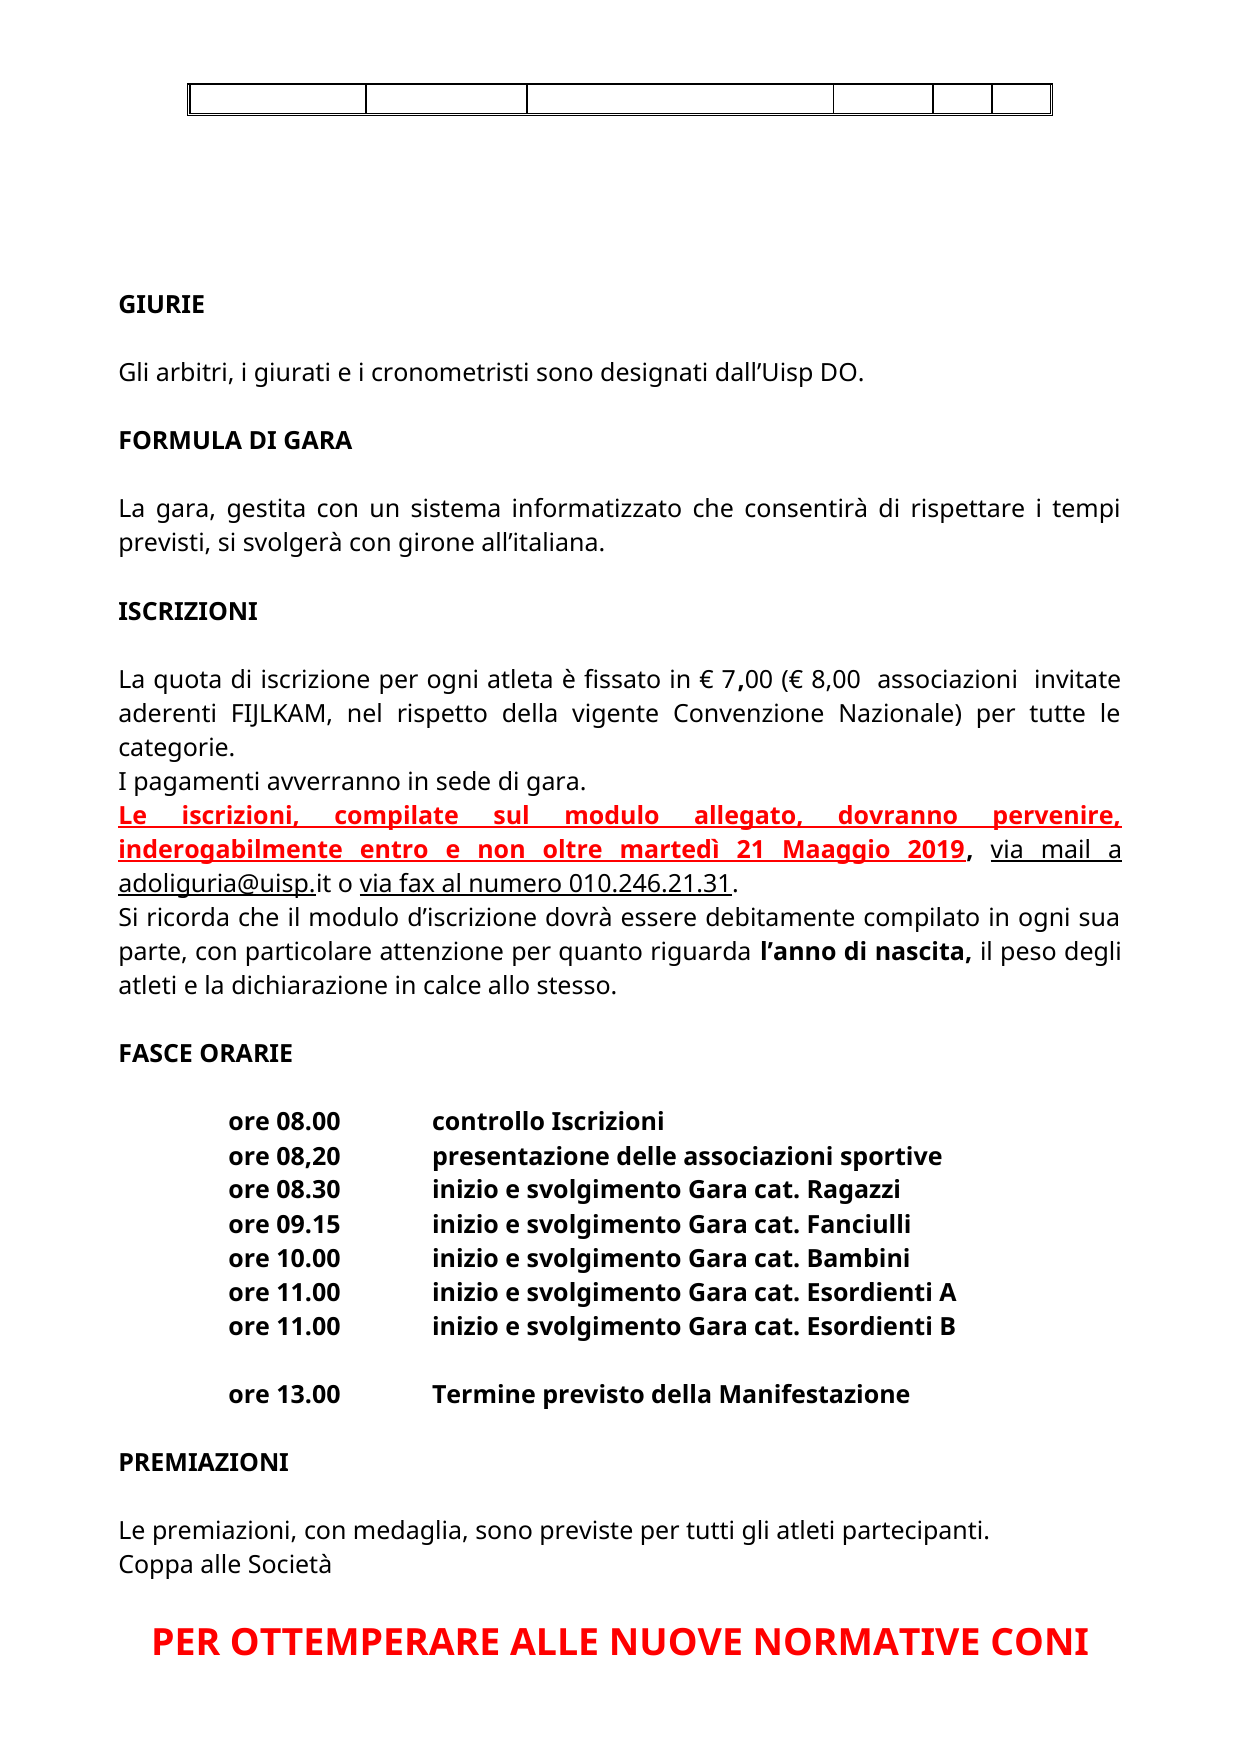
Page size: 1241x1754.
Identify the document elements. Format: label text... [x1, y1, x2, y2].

text Si ricorda che il modulo d’iscrizione dovrà essere debitamente compilato in ogni sua parte, con particolare attenzione per quanto riguarda l’anno di nascita, il peso degli atleti e la dichiarazione in calce allo stesso. [118, 900, 1122, 1002]
table_cell [993, 85, 1050, 113]
table_cell ore 10.00 [217, 1240, 421, 1274]
text ISCRIZIONI [118, 593, 1122, 627]
text Le premiazioni, con medaglia, sono previste per tutti gli atleti partecipanti. [118, 1513, 1122, 1547]
table_cell Termine previsto della Manifestazione [421, 1377, 1023, 1411]
table_header controllo Iscrizioni [421, 1104, 1023, 1138]
text Le iscrizioni, compilate sul modulo allegato, dovranno pervenire, inderogabilmente entro e non oltre martedì 21 Maaggio 2019, via mail a adoliguria@uisp.it o via fax al numero 010.246.21.31. [118, 828, 1122, 900]
text La gara, gestita con un sistema informatizzato che consentirà di rispettare i tempi previsti, si svolgerà con girone all’italiana. [118, 491, 1122, 559]
table_cell [191, 85, 365, 113]
table_cell inizio e svolgimento Gara cat. Ragazzi [421, 1172, 1023, 1206]
table_cell ore 11.00 ore 11.00 [217, 1274, 421, 1377]
table_cell presentazione delle associazioni sportive [421, 1138, 1023, 1172]
table_cell ore 13.00 [217, 1377, 421, 1411]
text PREMIAZIONI [118, 1445, 1122, 1479]
text PER OTTEMPERARE ALLE NUOVE NORMATIVE CONI [118, 1615, 1122, 1666]
table_cell [834, 85, 932, 113]
text FORMULA DI GARA [118, 423, 1122, 457]
table_cell [367, 85, 526, 113]
text GIURIE [118, 287, 1122, 321]
text Le iscrizioni, compilate sul modulo allegato, dovranno pervenire, inderogabilmente entro e non oltre martedì 21 Maaggio 2019, via mail a adoliguria@uisp.it o via fax al numero 010.246.21.31. [118, 797, 1122, 826]
text Coppa alle Società [118, 1547, 1122, 1581]
table_cell inizio e svolgimento Gara cat. Fanciulli [421, 1206, 1023, 1240]
table_header ore 08.00 [217, 1104, 421, 1138]
table_cell [528, 85, 833, 113]
text La quota di iscrizione per ogni atleta è fissato in € 7,00 (€ 8,00 associazioni invitate aderenti FIJLKAM, nel rispetto della vigente Convenzione Nazionale) per tutte le categorie. [118, 661, 1122, 763]
text Gli arbitri, i giurati e i cronometristi sono designati dall’Uisp DO. [118, 355, 1122, 389]
table_cell ore 08.30 [217, 1172, 421, 1206]
table_cell inizio e svolgimento Gara cat. Esordienti A inizio e svolgimento Gara cat. Esordienti B [421, 1274, 1023, 1377]
table_cell [934, 85, 991, 113]
table_cell ore 08,20 [217, 1138, 421, 1172]
text FASCE ORARIE [118, 1036, 1122, 1070]
table_cell inizio e svolgimento Gara cat. Bambini [421, 1240, 1023, 1274]
text I pagamenti avverranno in sede di gara. [118, 763, 1122, 797]
table_cell ore 09.15 [217, 1206, 421, 1240]
